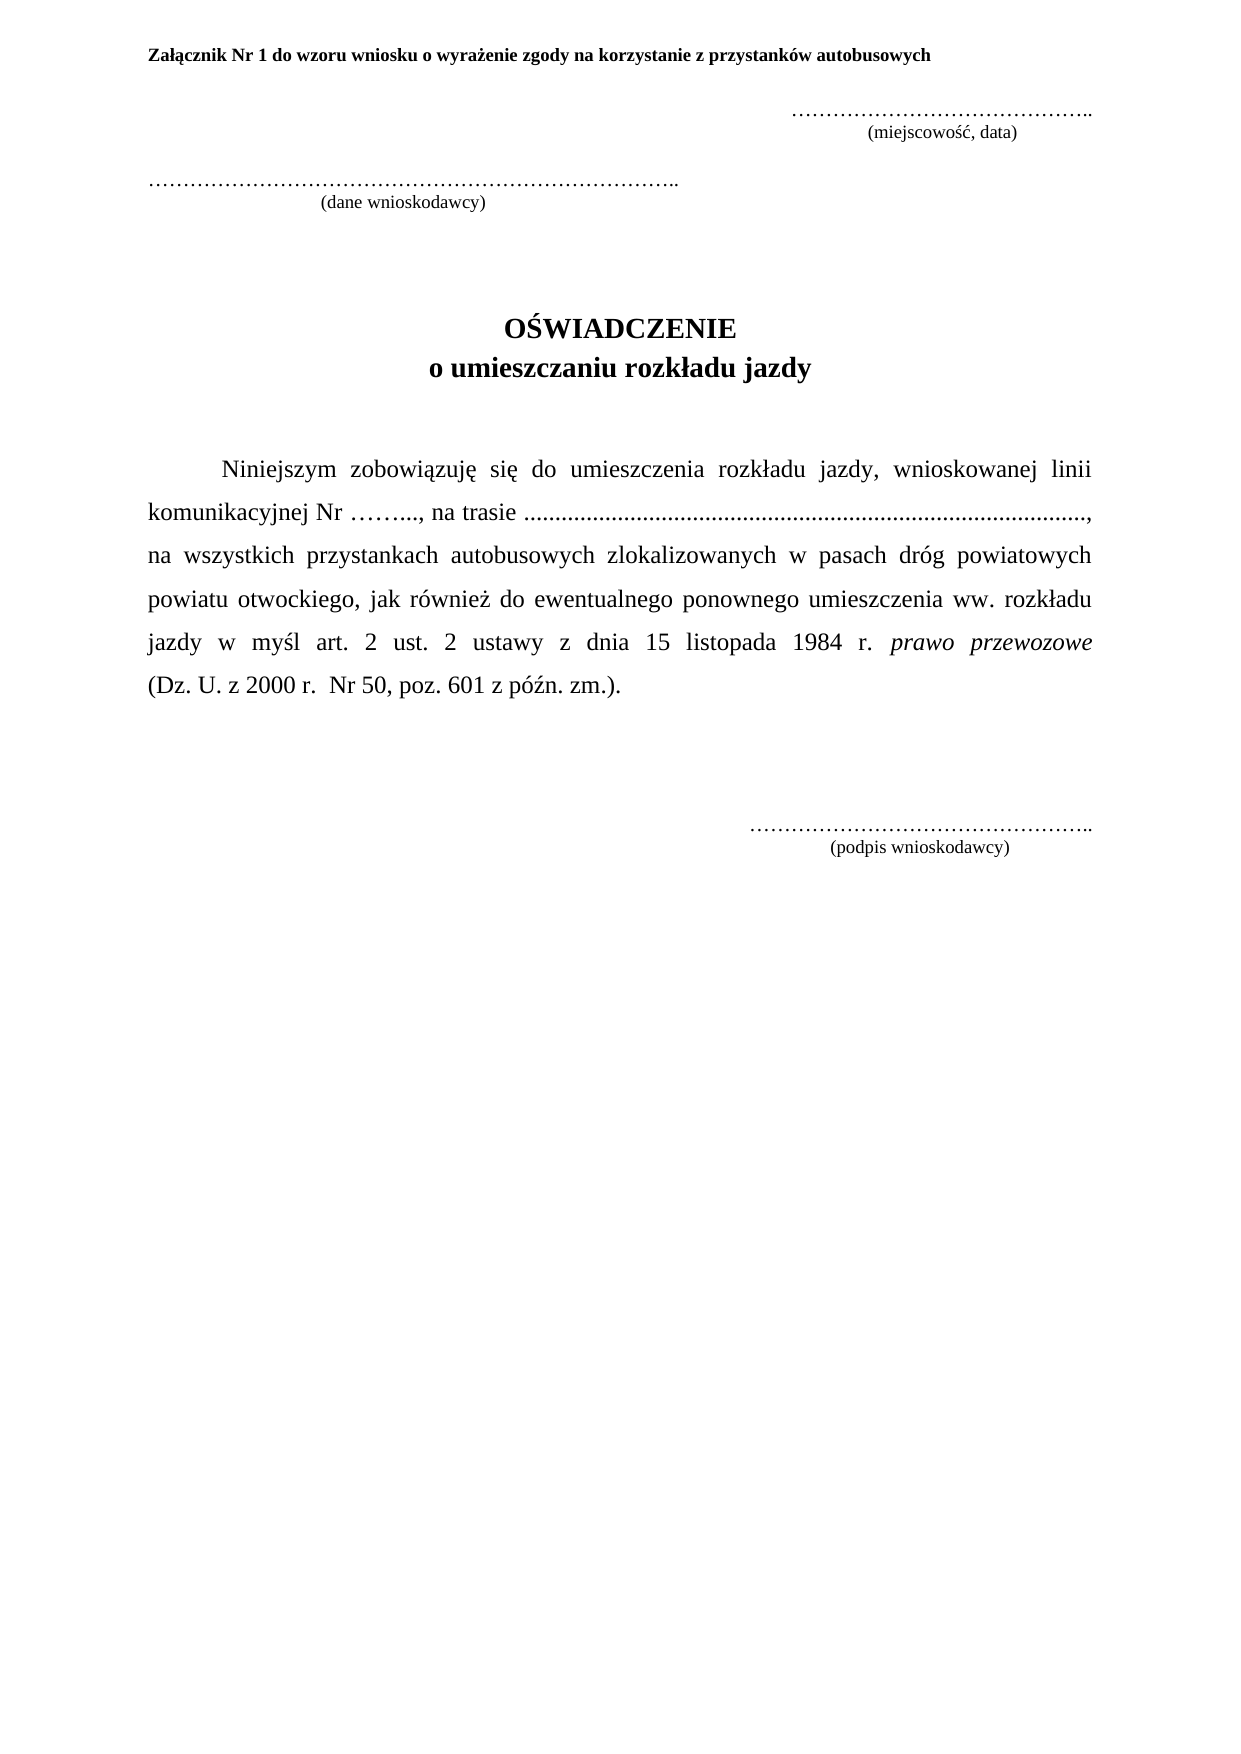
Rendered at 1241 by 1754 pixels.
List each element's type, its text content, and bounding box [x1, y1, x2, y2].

text (dane wnioskodawcy) [148, 191, 1093, 212]
text …………………………………….. [148, 97, 1093, 121]
text ………………………………………………………………….. [148, 166, 1093, 191]
text (miejscowość, data) [738, 121, 1093, 142]
text Załącznik Nr 1 do wzoru wniosku o wyrażenie zgody na korzystanie z przystanków autobusowych [148, 44, 1093, 66]
text (podpis wnioskodawcy) [148, 836, 1093, 858]
text o umieszczaniu rozkładu jazdy [148, 350, 1093, 383]
text ………………………………………….. [148, 812, 1093, 836]
text OŚWIADCZENIE [148, 311, 1093, 345]
text Niniejszym zobowiązuję się do umieszczenia rozkładu jazdy, wnioskowanej linii komunikacyjnej Nr ……..., na trasie .........................................................................................., na wszystkich przystankach autobusowych zlokalizowanych w pasach dróg powiatowych powiatu otwockiego, jak również do ewentualnego ponownego umieszczenia ww. rozkładu jazdy w myśl art. 2 ust. 2 ustawy z dnia 15 listopada 1984 r. prawo przewozowe (Dz. U. z 2000 r. Nr 50, poz. 601 z późn. zm.). [148, 454, 1093, 699]
